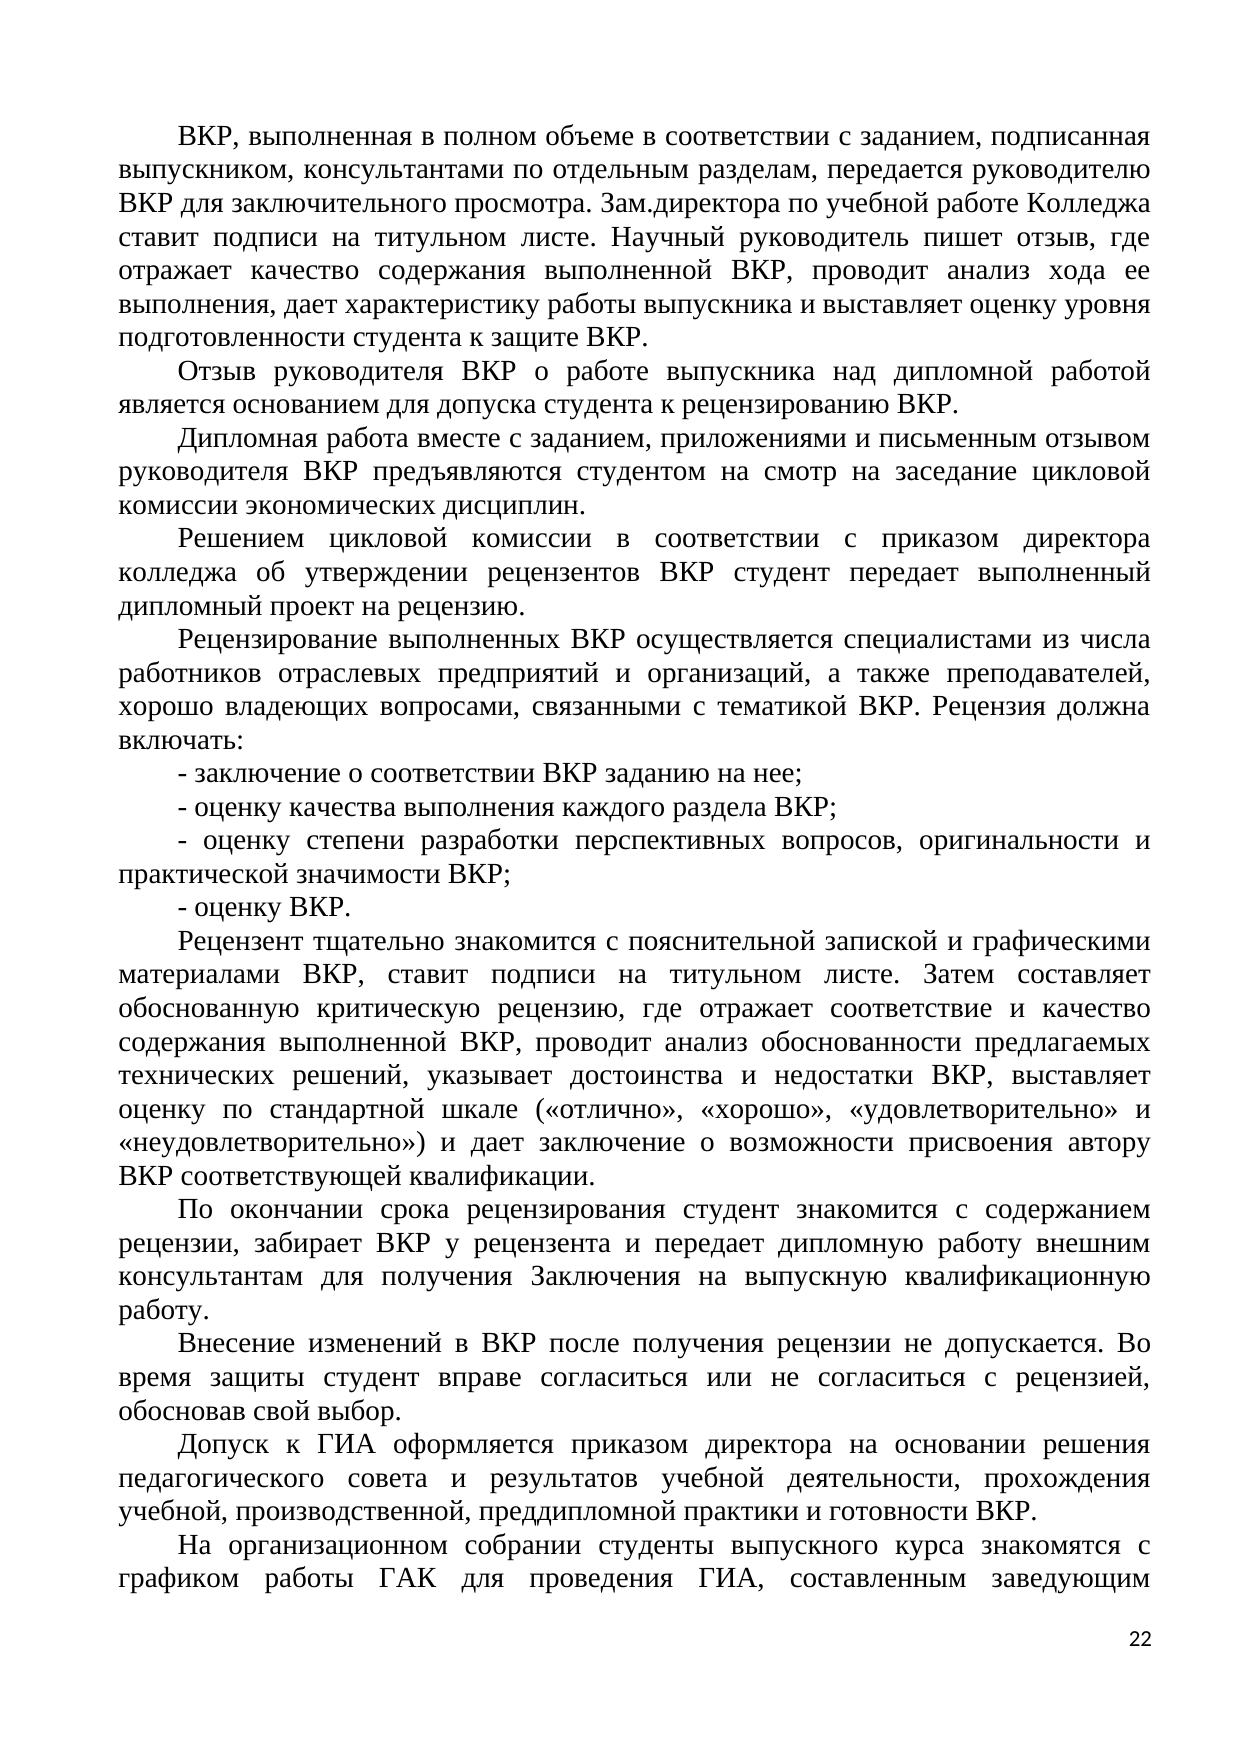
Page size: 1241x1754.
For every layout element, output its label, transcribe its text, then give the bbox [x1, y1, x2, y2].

text - оценку ВКР. [118, 889, 1152, 923]
text Внесение изменений в ВКР после получения рецензии не допускается. Во время защиты студент вправе согласиться или не согласиться с рецензией, обосновав свой выбор. [118, 1326, 1152, 1426]
text Допуск к ГИА оформляется приказом директора на основании решения педагогического совета и результатов учебной деятельности, прохождения учебной, производственной, преддипломной практики и готовности ВКР. [118, 1426, 1152, 1527]
text - оценку степени разработки перспективных вопросов, оригинальности и практической значимости ВКР; [118, 822, 1152, 889]
text По окончании срока рецензирования студент знакомится с содержанием рецензии, забирает ВКР у рецензента и передает дипломную работу внешним консультантам для получения Заключения на выпускную квалификационную работу. [118, 1191, 1152, 1326]
text - заключение о соответствии ВКР заданию на нее; [118, 755, 1152, 789]
text Отзыв руководителя ВКР о работе выпускника над дипломной работой является основанием для допуска студента к рецензированию ВКР. [118, 353, 1152, 420]
text - оценку качества выполнения каждого раздела ВКР; [118, 789, 1152, 822]
text ВКР, выполненная в полном объеме в соответствии с заданием, подписанная выпускником, консультантами по отдельным разделам, передается руководителю ВКР для заключительного просмотра. Зам.директора по учебной работе Колледжа ставит подписи на титульном листе. Научный руководитель пишет отзыв, где отражает качество содержания выполненной ВКР, проводит анализ хода ее выполнения, дает характеристику работы выпускника и выставляет оценку уровня подготовленности студента к защите ВКР. [118, 118, 1152, 353]
text Рецензент тщательно знакомится с пояснительной запиской и графическими материалами ВКР, ставит подписи на титульном листе. Затем составляет обоснованную критическую рецензию, где отражает соответствие и качество содержания выполненной ВКР, проводит анализ обоснованности предлагаемых технических решений, указывает достоинства и недостатки ВКР, выставляет оценку по стандартной шкале («отлично», «хорошо», «удовлетворительно» и «неудовлетворительно») и дает заключение о возможности присвоения автору ВКР соответствующей квалификации. [118, 923, 1152, 1191]
text Решением цикловой комиссии в соответствии с приказом директора колледжа об утверждении рецензентов ВКР студент передает выполненный дипломный проект на рецензию. [118, 521, 1152, 621]
text Дипломная работа вместе с заданием, приложениями и письменным отзывом руководителя ВКР предъявляются студентом на смотр на заседание цикловой комиссии экономических дисциплин. [118, 420, 1152, 521]
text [118, 1527, 1152, 1594]
text Рецензирование выполненных ВКР осуществляется специалистами из числа работников отраслевых предприятий и организаций, а также преподавателей, хорошо владеющих вопросами, связанными с тематикой ВКР. Рецензия должна включать: [118, 621, 1152, 755]
